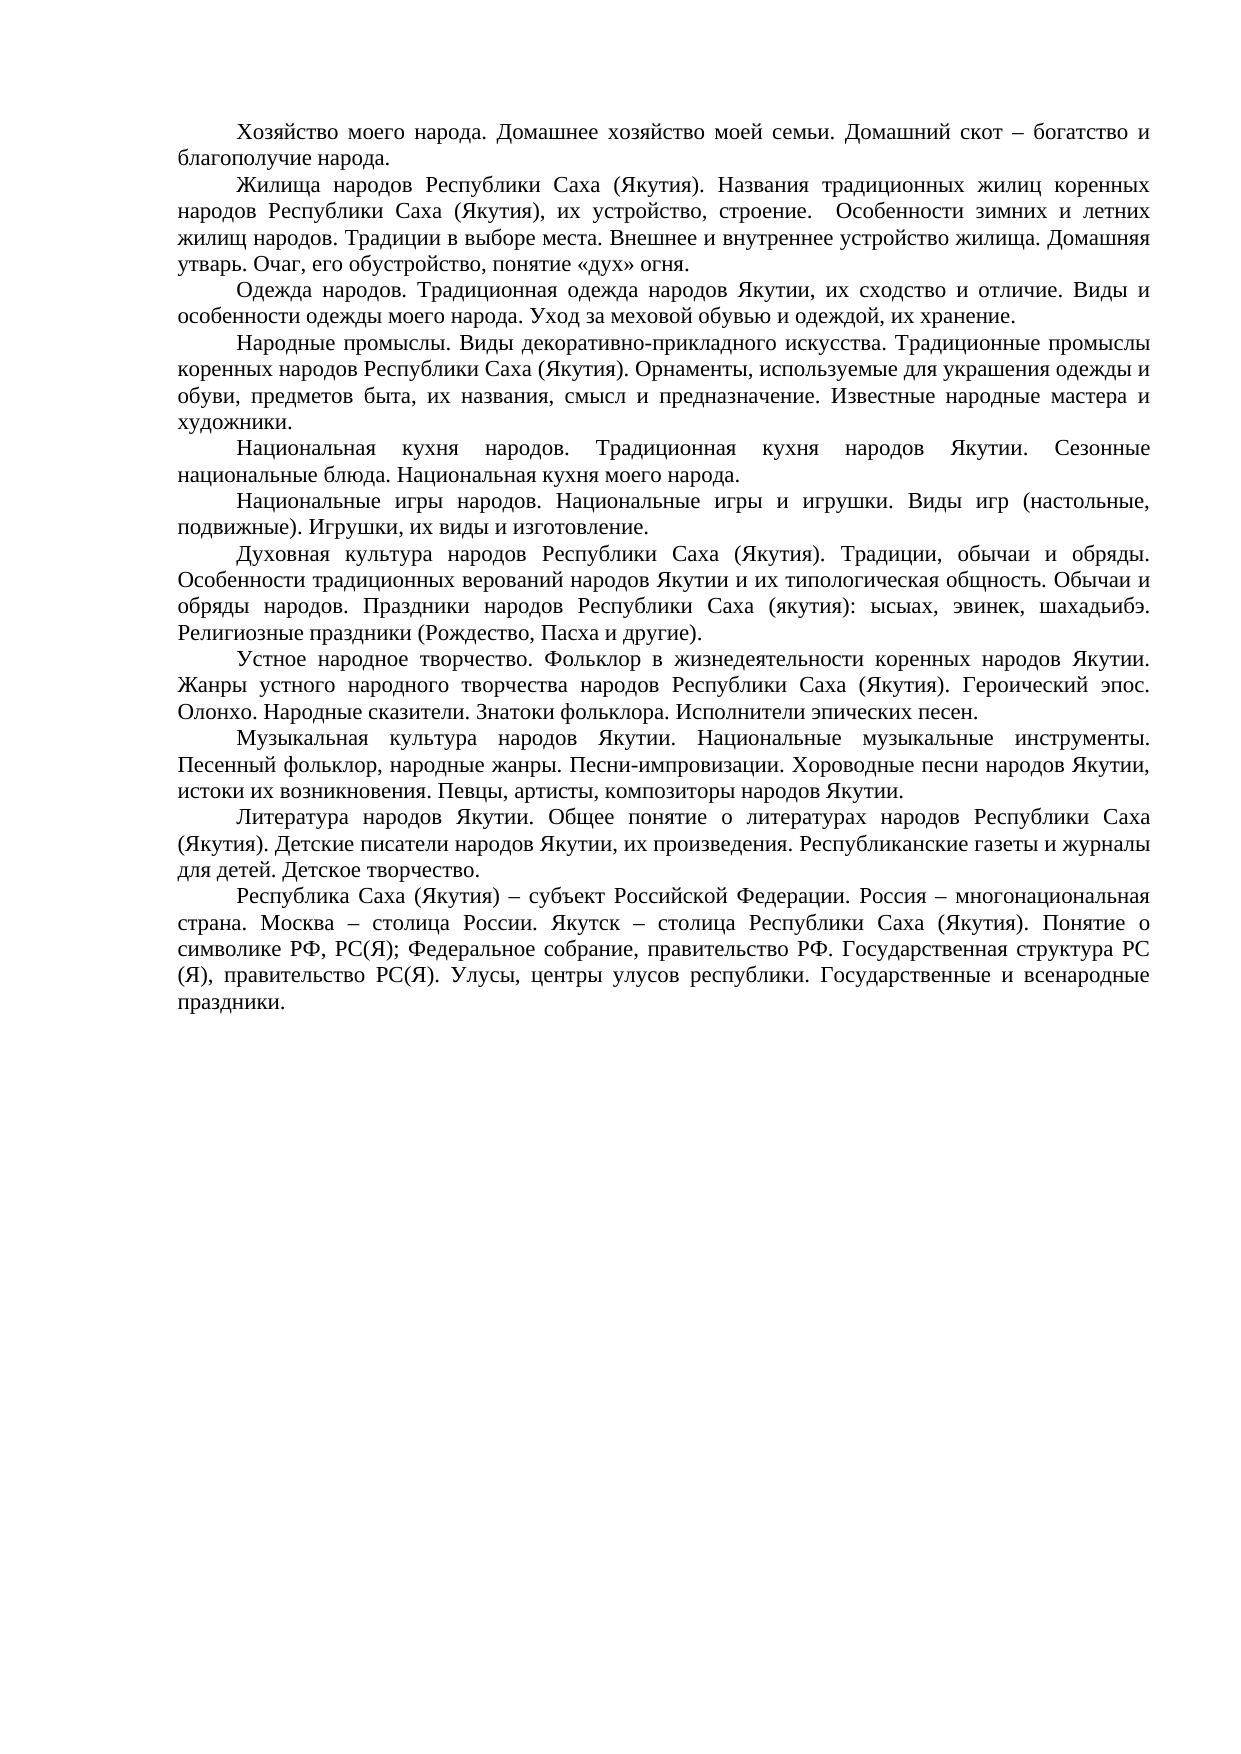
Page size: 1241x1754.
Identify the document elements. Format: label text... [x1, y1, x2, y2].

text Национальная кухня народов. Традиционная кухня народов Якутии. Сезонные национальные блюда. Национальная кухня моего народа. [177, 434, 1152, 487]
text Республика Саха (Якутия) – субъект Российской Федерации. Россия – многонациональная страна. Москва – столица России. Якутск – столица Республики Саха (Якутия). Понятие о символике РФ, РС(Я); Федеральное собрание, правительство РФ. Государственная структура РС (Я), правительство РС(Я). Улусы, центры улусов республики. Государственные и всенародные праздники. [177, 882, 1152, 1014]
text Духовная культура народов Республики Саха (Якутия). Традиции, обычаи и обряды. Особенности традиционных верований народов Якутии и их типологическая общность. Обычаи и обряды народов. Праздники народов Республики Саха (якутия): ысыах, эвинек, шахадьибэ. Религиозные праздники (Рождество, Пасха и другие). [177, 540, 1152, 645]
text Жилища народов Республики Саха (Якутия). Названия традиционных жилиц коренных народов Республики Саха (Якутия), их устройство, строение. Особенности зимних и летних жилищ народов. Традиции в выборе места. Внешнее и внутреннее устройство жилища. Домашняя утварь. Очаг, его обустройство, понятие «дух» огня. [177, 171, 1152, 276]
text Музыкальная культура народов Якутии. Национальные музыкальные инструменты. Песенный фольклор, народные жанры. Песни-импровизации. Хороводные песни народов Якутии, истоки их возникновения. Певцы, артисты, композиторы народов Якутии. [177, 724, 1152, 803]
text Литература народов Якутии. Общее понятие о литературах народов Республики Саха (Якутия). Детские писатели народов Якутии, их произведения. Республиканские газеты и журналы для детей. Детское творчество. [177, 803, 1152, 882]
text Устное народное творчество. Фольклор в жизнедеятельности коренных народов Якутии. Жанры устного народного творчества народов Республики Саха (Якутия). Героический эпос. Олонхо. Народные сказители. Знатоки фольклора. Исполнители эпических песен. [177, 645, 1152, 724]
text Одежда народов. Традиционная одежда народов Якутии, их сходство и отличие. Виды и особенности одежды моего народа. Уход за меховой обувью и одеждой, их хранение. [177, 276, 1152, 329]
text Хозяйство моего народа. Домашнее хозяйство моей семьи. Домашний скот – богатство и благополучие народа. [177, 118, 1152, 171]
text Национальные игры народов. Национальные игры и игрушки. Виды игр (настольные, подвижные). Игрушки, их виды и изготовление. [177, 487, 1152, 540]
text Народные промыслы. Виды декоративно-прикладного искусства. Традиционные промыслы коренных народов Республики Саха (Якутия). Орнаменты, используемые для украшения одежды и обуви, предметов быта, их названия, смысл и предназначение. Известные народные мастера и художники. [177, 329, 1152, 434]
